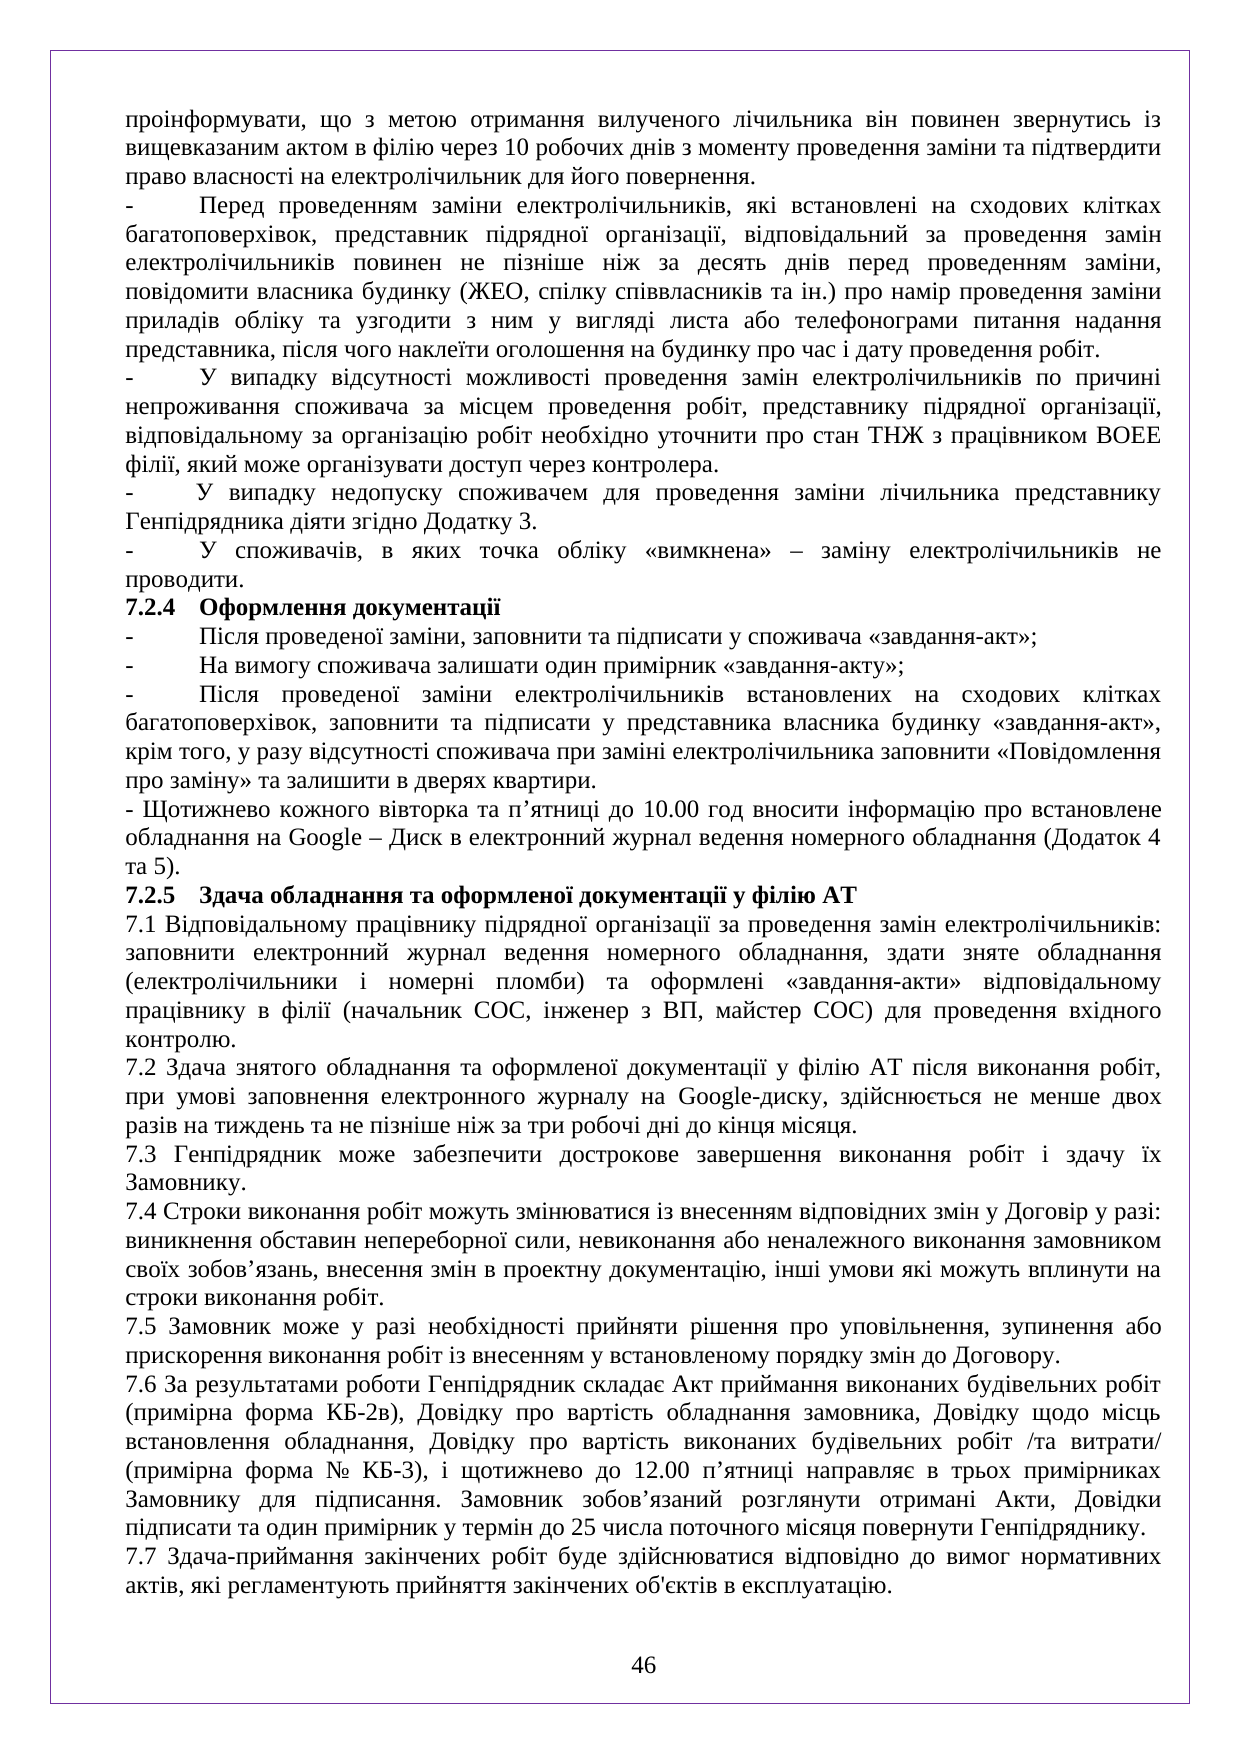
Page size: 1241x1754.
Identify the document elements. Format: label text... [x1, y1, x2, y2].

text 7.4 Строки виконання робіт можуть змінюватися із внесенням відповідних змін у Договір у разі: виникнення обставин непереборної сили, невиконання або неналежного виконання замовником своїх зобов’язань, внесення змін в проектну документацію, інші умови які можуть вплинути на строки виконання робіт. [125, 1196, 1162, 1311]
text - Після проведеної заміни, заповнити та підписати у споживача «завдання-акт»; [125, 621, 1162, 650]
text 7.6 За результатами роботи Генпідрядник складає Акт приймання виконаних будівельних робіт (примірна форма КБ-2в), Довідку про вартість обладнання замовника, Довідку щодо місць встановлення обладнання, Довідку про вартість виконаних будівельних робіт /та витрати/ (примірна форма № КБ-3), і щотижнево до 12.00 п’ятниці направляє в трьох примірниках Замовнику для підписання. Замовник зобов’язаний розглянути отримані Акти, Довідки підписати та один примірник у термін до 25 числа поточного місяця повернути Генпідряднику. [125, 1369, 1162, 1541]
text 7.7 Здача-приймання закінчених робіт буде здійснюватися відповідно до вимог нормативних актів, які регламентують прийняття закінчених об'єктів в експлуатацію. [125, 1541, 1162, 1599]
text 7.2.4 Оформлення документації [125, 592, 1162, 621]
text 7.3 Генпідрядник може забезпечити дострокове завершення виконання робіт і здачу їх Замовнику. [125, 1139, 1162, 1196]
text 7.2.5 Здача обладнання та оформленої документації у філію АТ [125, 880, 1162, 909]
text 7.5 Замовник може у разі необхідності прийняти рішення про уповільнення, зупинення або прискорення виконання робіт із внесенням у встановленому порядку змін до Договору. [125, 1311, 1162, 1369]
text - Щотижнево кожного вівторка та п’ятниці до 10.00 год вносити інформацію про встановлене обладнання на Google – Диск в електронний журнал ведення номерного обладнання (Додаток 4 та 5). [125, 794, 1162, 880]
text 7.2 Здача знятого обладнання та оформленої документації у філію АТ після виконання робіт, при умові заповнення електронного журналу на Google-диску, здійснюється не менше двох разів на тиждень та не пізніше ніж за три робочі дні до кінця місяця. [125, 1052, 1162, 1139]
text - Після проведеної заміни електролічильників встановлених на сходових клітках багатоповерхівок, заповнити та підписати у представника власника будинку «завдання-акт», крім того, у разу відсутності споживача при заміні електролічильника заповнити «Повідомлення про заміну» та залишити в дверях квартири. [125, 679, 1162, 794]
text - У випадку відсутності можливості проведення замін електролічильників по причині непроживання споживача за місцем проведення робіт, представнику підрядної організації, відповідальному за організацію робіт необхідно уточнити про стан ТНЖ з працівником ВОЕЕ філії, який може організувати доступ через контролера. [125, 362, 1162, 477]
text 7.1 Відповідальному працівнику підрядної організації за проведення замін електролічильників: заповнити електронний журнал ведення номерного обладнання, здати зняте обладнання (електролічильники і номерні пломби) та оформлені «завдання-акти» відповідальному працівнику в філії (начальник СОС, інженер з ВП, майстер СОС) для проведення вхідного контролю. [125, 909, 1162, 1052]
text - Перед проведенням заміни електролічильників, які встановлені на сходових клітках багатоповерхівок, представник підрядної організації, відповідальний за проведення замін електролічильників повинен не пізніше ніж за десять днів перед проведенням заміни, повідомити власника будинку (ЖЕО, спілку співвласників та ін.) про намір проведення заміни приладів обліку та узгодити з ним у вигляді листа або телефонограми питання надання представника, після чого наклеїти оголошення на будинку про час і дату проведення робіт. [125, 190, 1162, 362]
text - У споживачів, в яких точка обліку «вимкнена» – заміну електролічильників не проводити. [125, 535, 1162, 592]
text - У випадку недопуску споживачем для проведення заміни лічильника представнику Генпідрядника діяти згідно Додатку 3. [125, 477, 1162, 535]
text - На вимогу споживача залишати один примірник «завдання-акту»; [125, 650, 1162, 679]
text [125, 104, 1162, 190]
